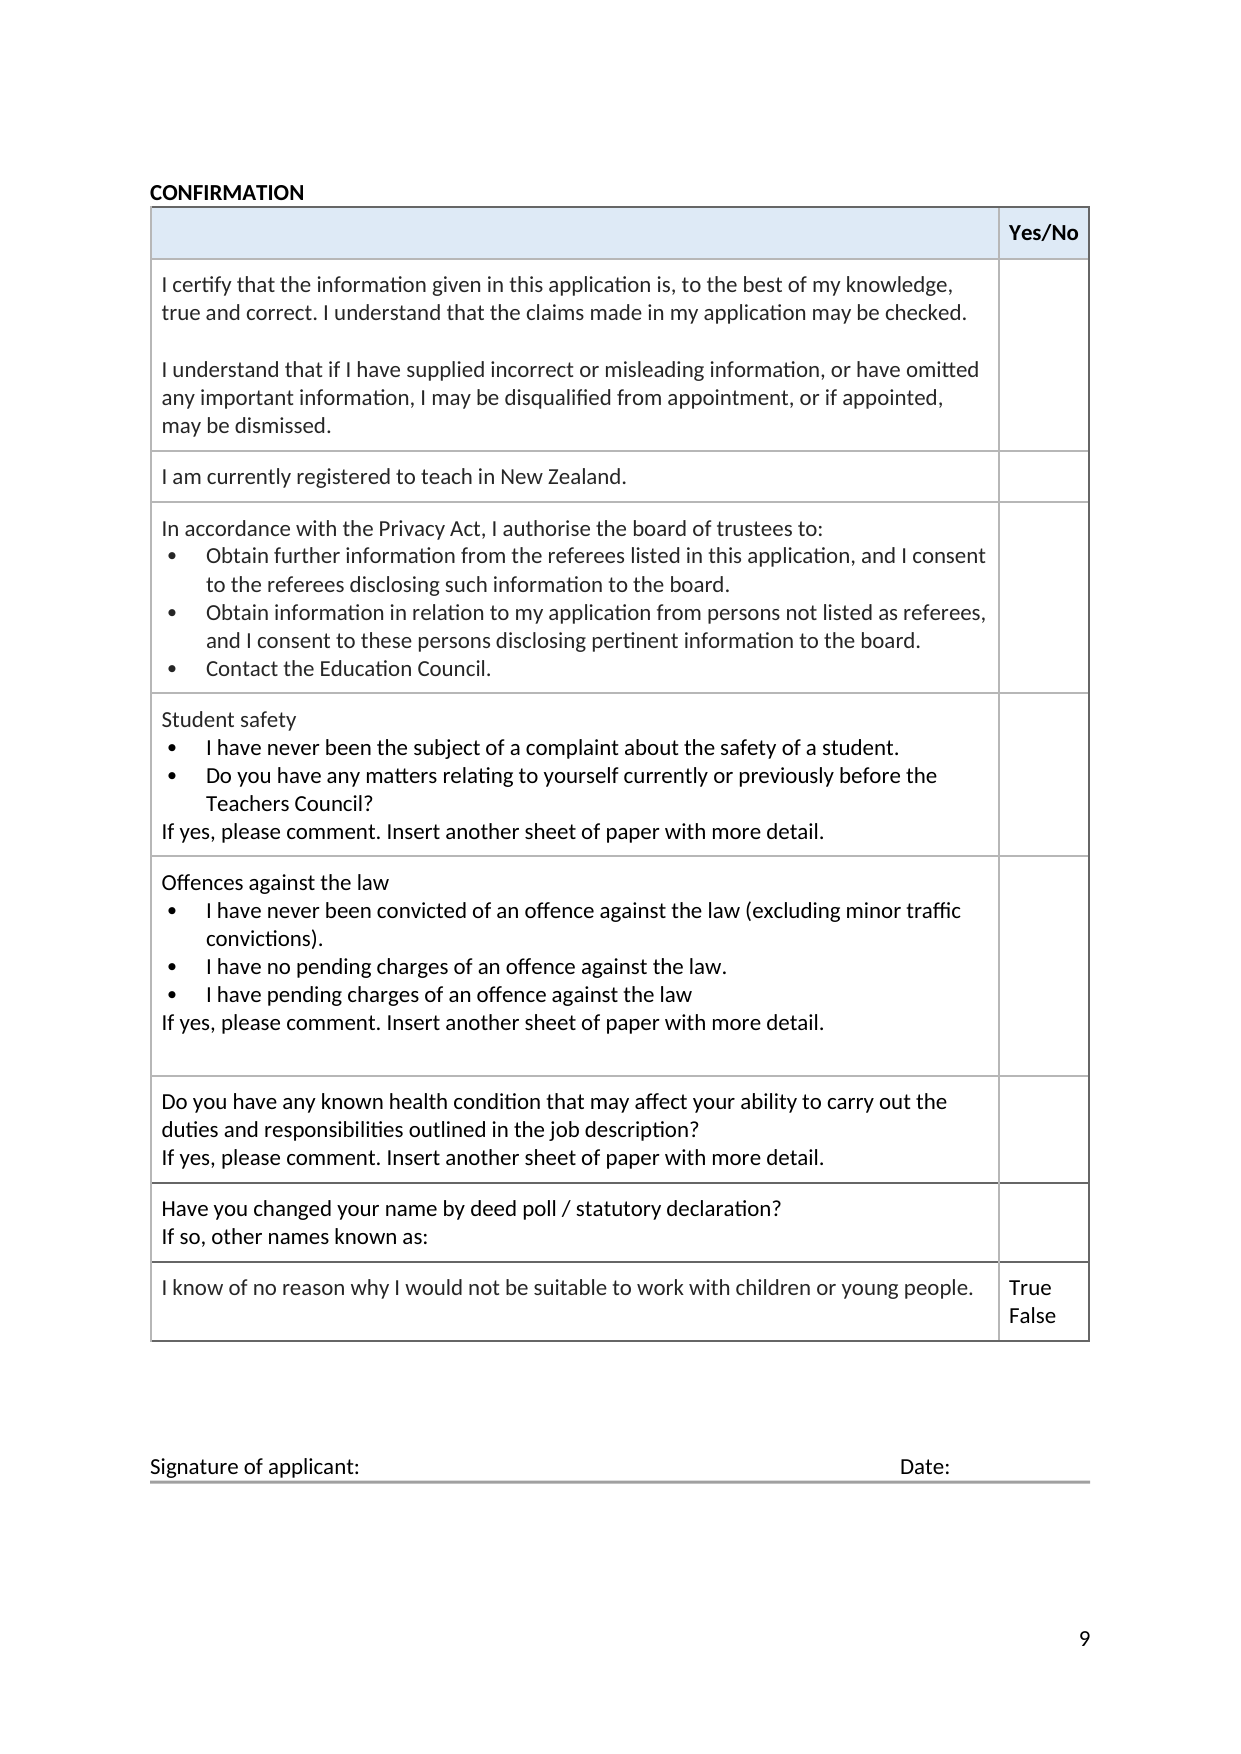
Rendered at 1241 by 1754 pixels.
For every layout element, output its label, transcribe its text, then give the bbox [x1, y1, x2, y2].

text CONFIRMATION [150, 178, 1090, 206]
table_cell [1000, 694, 1088, 855]
table_cell In accordance with the Privacy Act, I authorise the board of trustees to: Obtain further information from the referees listed in this application, and I consent to the referees disclosing such information to the board. Obtain information in relation to my application from persons not listed as referees, and I consent to these persons disclosing pertinent information to the board. Contact the Education Council. [152, 503, 998, 692]
table_cell Have you changed your name by deed poll / statutory declaration? If so, other names known as: [152, 1184, 998, 1261]
table_cell I know of no reason why I would not be suitable to work with children or young people. [152, 1263, 998, 1340]
table_cell [1000, 857, 1088, 1075]
table_cell [1000, 260, 1088, 449]
table_header Yes/No [1000, 208, 1088, 258]
table_cell I certify that the information given in this application is, to the best of my knowledge, true and correct. I understand that the claims made in my application may be checked. I understand that if I have supplied incorrect or misleading information, or have omitted any important information, I may be disqualified from appointment, or if appointed, may be dismissed. [152, 260, 998, 449]
table_cell Student safety I have never been the subject of a complaint about the safety of a student. Do you have any matters relating to yourself currently or previously before the Teachers Council? If yes, please comment. Insert another sheet of paper with more detail. [152, 694, 998, 855]
table_cell Do you have any known health condition that may affect your ability to carry out the duties and responsibilities outlined in the job description? If yes, please comment. Insert another sheet of paper with more detail. [152, 1077, 998, 1182]
table_cell [1000, 1077, 1088, 1182]
table_cell True False [1000, 1263, 1088, 1340]
table_cell [1000, 503, 1088, 692]
text Signature of applicant: Date: [150, 1452, 1090, 1480]
table_cell [1000, 1184, 1088, 1261]
table_cell Offences against the law I have never been convicted of an offence against the law (excluding minor traffic convictions). I have no pending charges of an offence against the law. I have pending charges of an offence against the law If yes, please comment. Insert another sheet of paper with more detail. [152, 857, 998, 1075]
table_cell [1000, 452, 1088, 501]
table_header [152, 208, 998, 258]
table_cell I am currently registered to teach in New Zealand. [152, 452, 998, 501]
